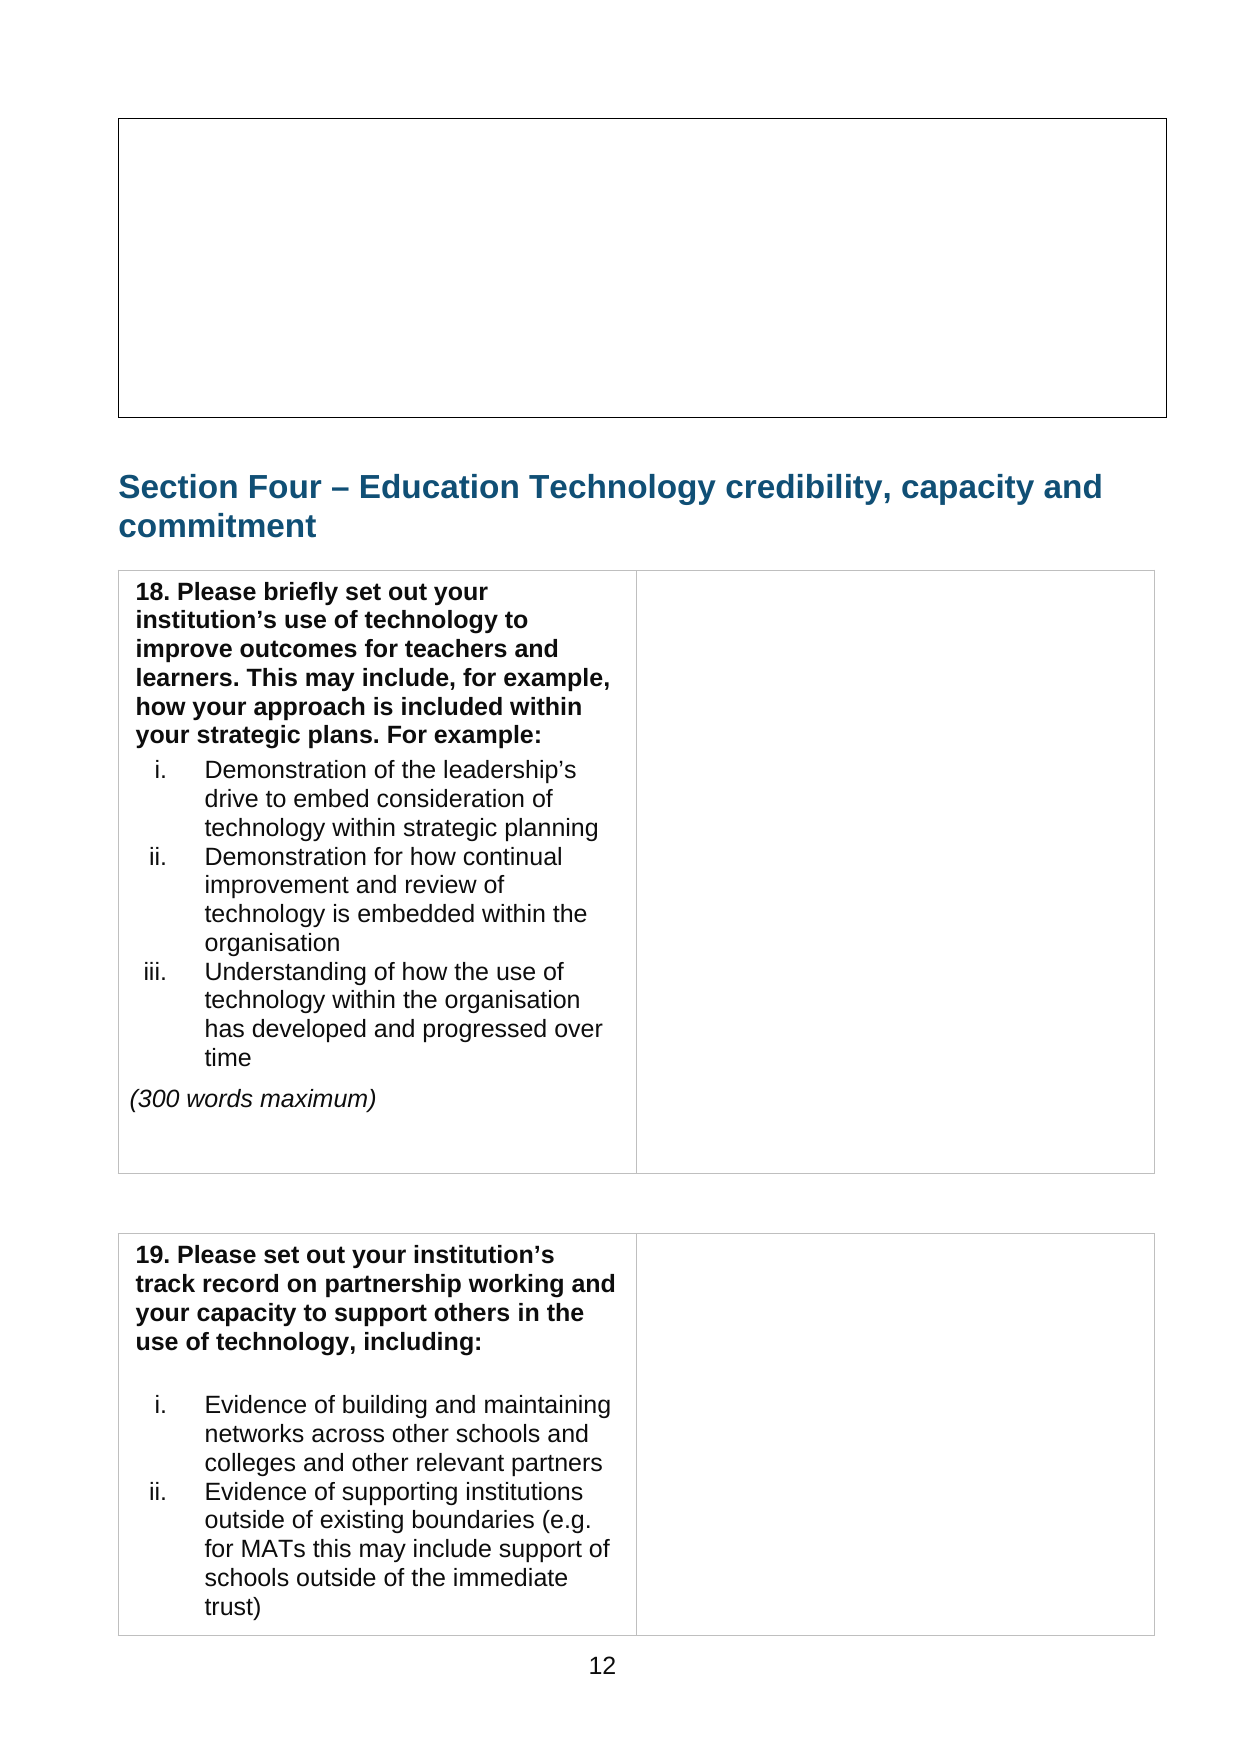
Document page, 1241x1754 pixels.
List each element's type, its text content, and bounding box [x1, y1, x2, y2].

table_header [637, 1234, 1154, 1635]
table_header [119, 119, 1166, 417]
table_header 18. Please briefly set out your institution’s use of technology to improve outcomes for teachers and learners. This may include, for example, how your approach is included within your strategic plans. For example: Demonstration of the leadership’s drive to embed consideration of technology within strategic planning Demonstration for how continual improvement and review of technology is embedded within the organisation Understanding of how the use of technology within the organisation has developed and progressed over time (300 words maximum) [119, 571, 636, 1172]
subtitle Section Four – Education Technology credibility, capacity and commitment [118, 468, 1107, 544]
table_header [637, 571, 1154, 1172]
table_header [119, 1234, 636, 1635]
